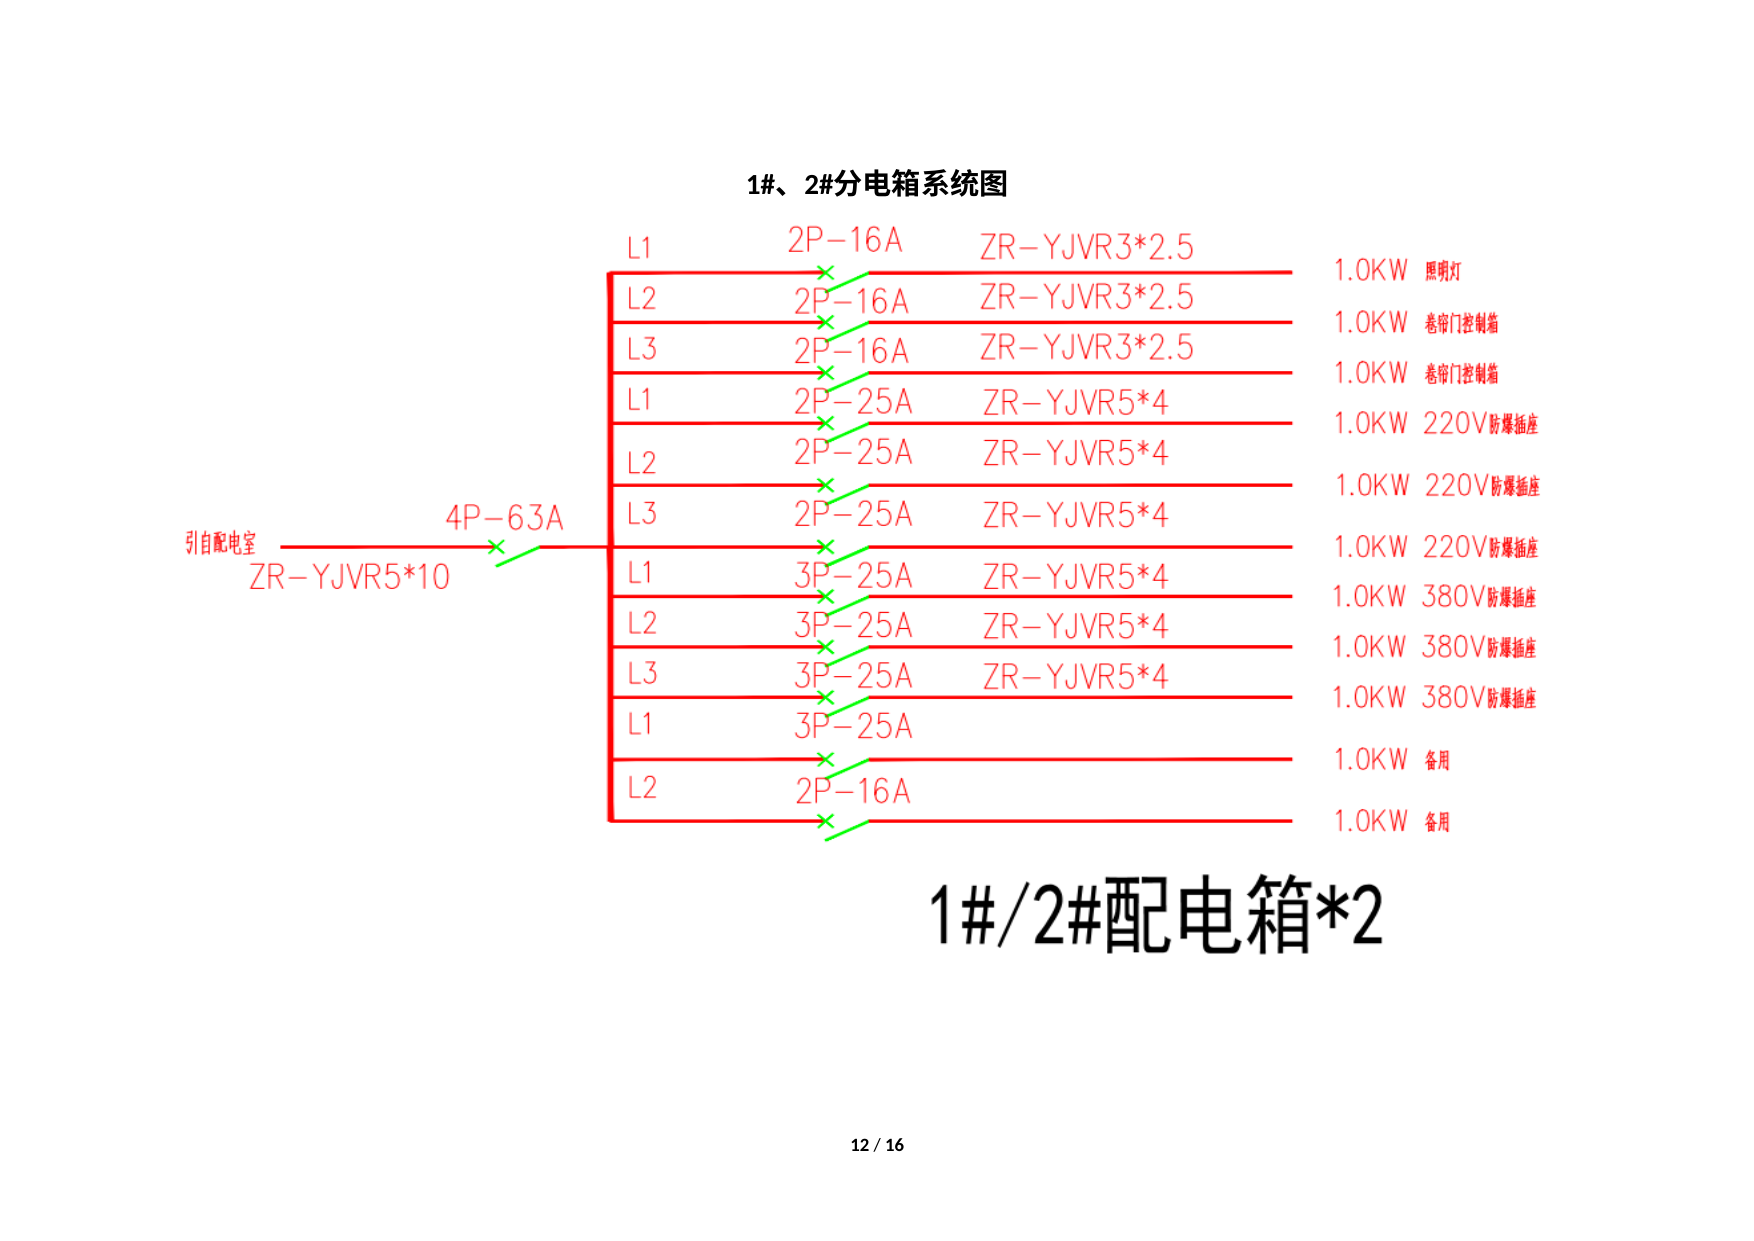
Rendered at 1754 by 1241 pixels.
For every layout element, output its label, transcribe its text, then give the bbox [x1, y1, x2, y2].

picture [182, 213, 1572, 957]
